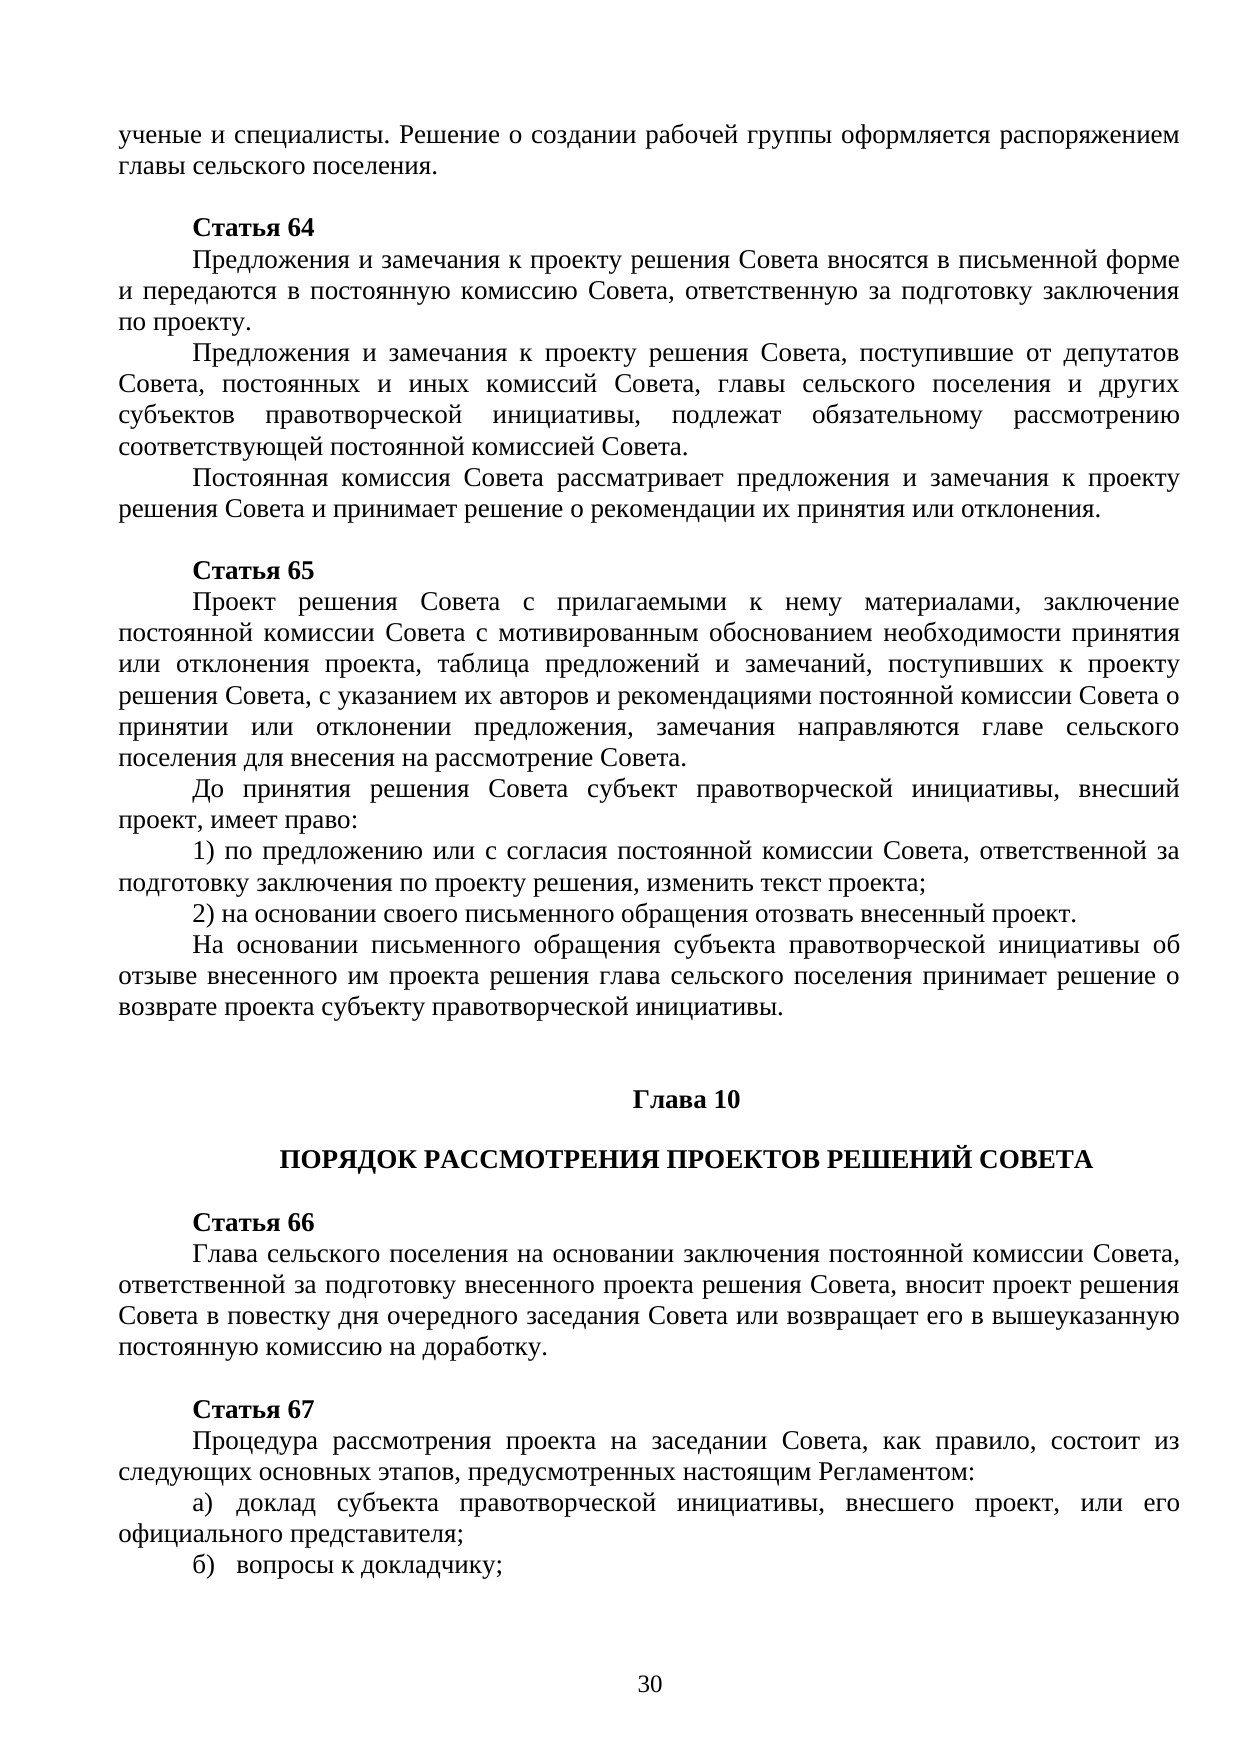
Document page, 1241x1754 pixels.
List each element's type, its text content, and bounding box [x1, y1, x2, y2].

text Глава сельского поселения на основании заключения постоянной комиссии Совета, ответственной за подготовку внесенного проекта решения Совета, вносит проект решения Совета в повестку дня очередного заседания Совета или возвращает его в вышеуказанную постоянную комиссию на доработку. [118, 1237, 1181, 1362]
text 2) на основании своего письменного обращения отозвать внесенный проект. [118, 897, 1181, 928]
text На основании письменного обращения субъекта правотворческой инициативы об отзыве внесенного им проекта решения глава сельского поселения принимает решение о возврате проекта субъекту правотворческой инициативы. [118, 928, 1181, 1021]
text Проект решения Совета с прилагаемыми к нему материалами, заключение постоянной комиссии Совета с мотивированным обоснованием необходимости принятия или отклонения проекта, таблица предложений и замечаний, поступивших к проекту решения Совета, с указанием их авторов и рекомендациями постоянной комиссии Совета о принятии или отклонении предложения, замечания направляются главе сельского поселения для внесения на рассмотрение Совета. [118, 585, 1181, 772]
text 1) по предложению или с согласия постоянной комиссии Совета, ответственной за подготовку заключения по проекту решения, изменить текст проекта; [118, 834, 1181, 897]
text Процедура рассмотрения проекта на заседании Совета, как правило, состоит из следующих основных этапов, предусмотренных настоящим Регламентом: [118, 1424, 1181, 1486]
text До принятия решения Совета субъект правотворческой инициативы, внесший проект, имеет право: [118, 772, 1181, 834]
text Статья 65 [118, 554, 1181, 585]
text Предложения и замечания к проекту решения Совета вносятся в письменной форме и передаются в постоянную комиссию Совета, ответственную за подготовку заключения по проекту. [118, 243, 1181, 336]
text Статья 66 [118, 1206, 1181, 1237]
subtitle Глава 10 [118, 1084, 1181, 1115]
text Предложения и замечания к проекту решения Совета, поступившие от депутатов Совета, постоянных и иных комиссий Совета, главы сельского поселения и других субъектов правотворческой инициативы, подлежат обязательному рассмотрению соответствующей постоянной комиссией Совета. [118, 336, 1181, 461]
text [118, 118, 1181, 180]
text б) вопросы к докладчику; [118, 1548, 1181, 1579]
text Статья 64 [118, 212, 1181, 243]
text Статья 67 [118, 1393, 1181, 1424]
text а) доклад субъекта правотворческой инициативы, внесшего проект, или его официального представителя; [118, 1486, 1181, 1548]
text Постоянная комиссия Совета рассматривает предложения и замечания к проекту решения Совета и принимает решение о рекомендации их принятия или отклонения. [118, 461, 1181, 523]
text ПОРЯДОК РАССМОТРЕНИЯ ПРОЕКТОВ РЕШЕНИЙ СОВЕТА [118, 1143, 1181, 1175]
